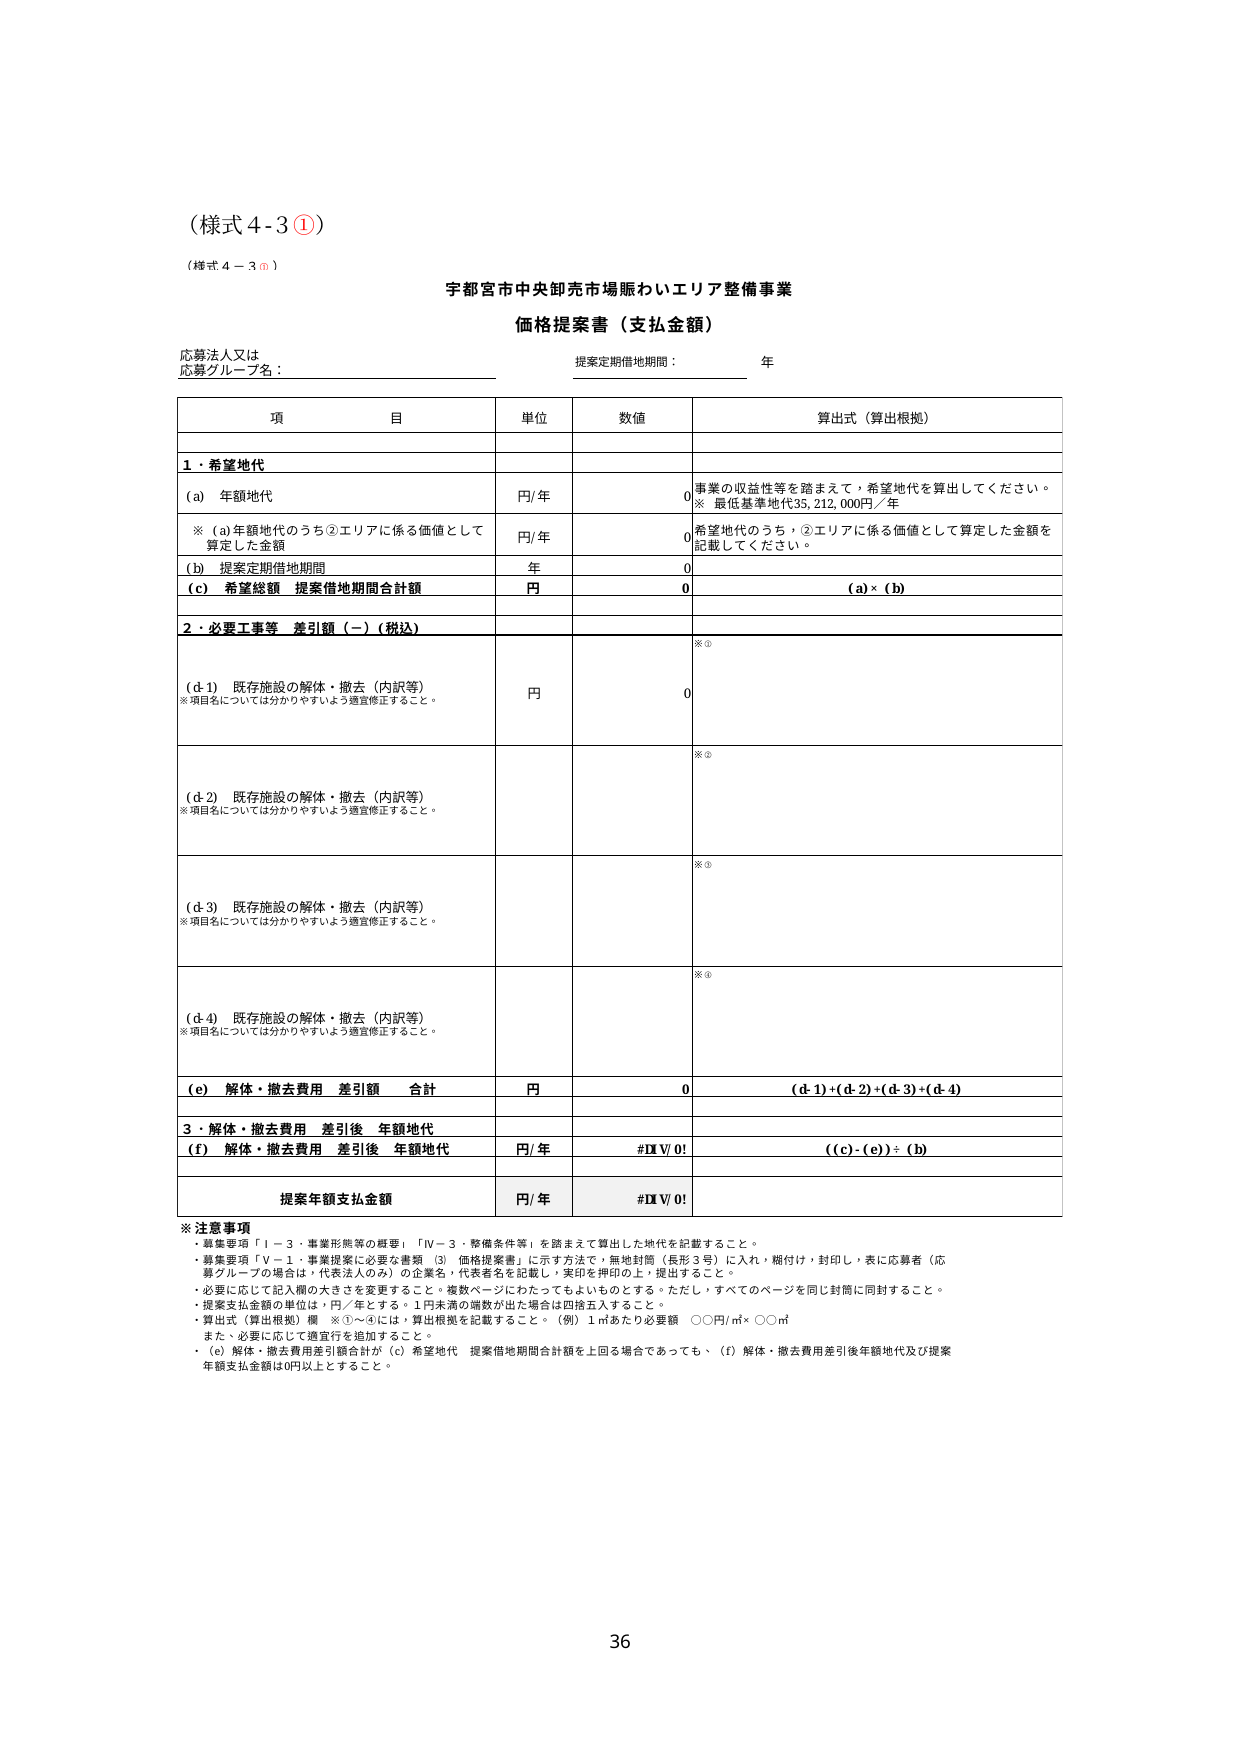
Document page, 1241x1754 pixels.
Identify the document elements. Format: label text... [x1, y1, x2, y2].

subtitle （様式４-３①） [177, 193, 1063, 255]
